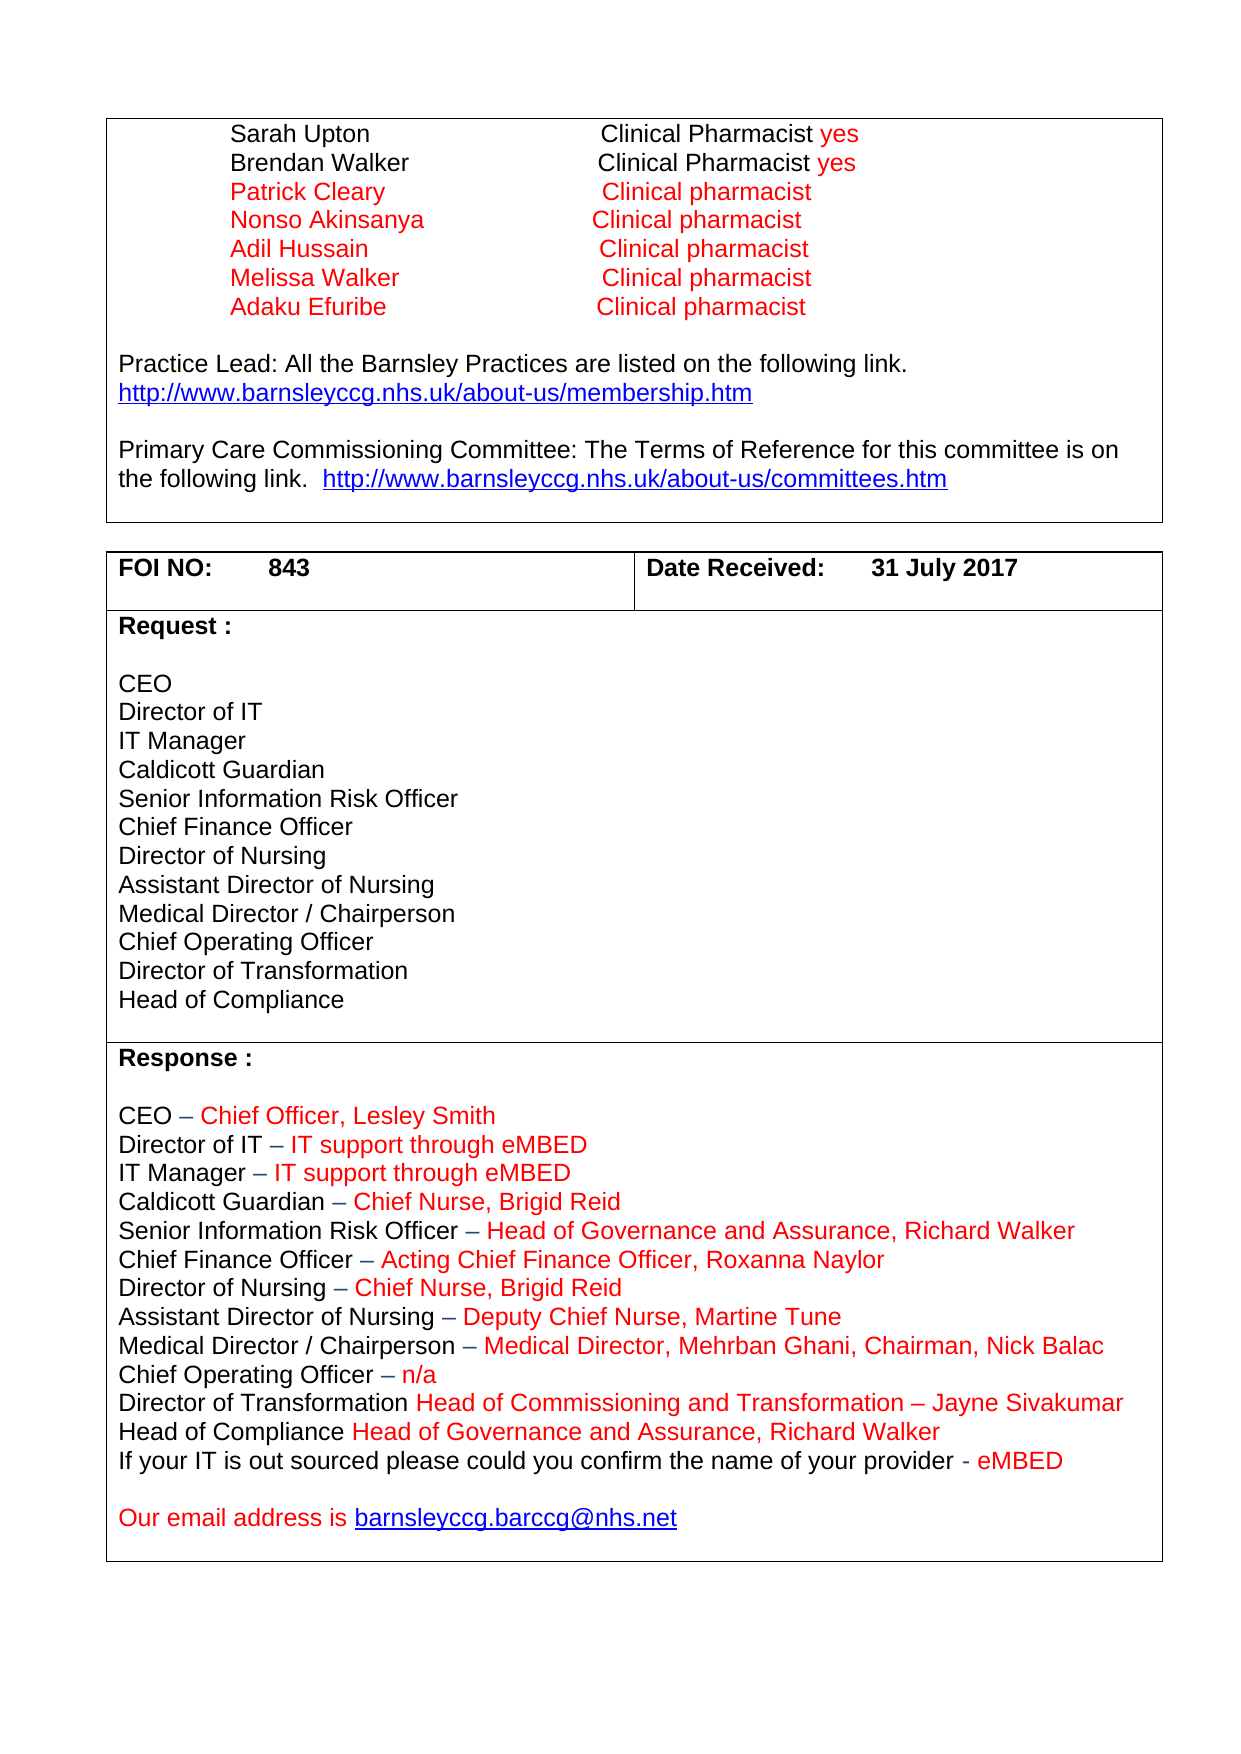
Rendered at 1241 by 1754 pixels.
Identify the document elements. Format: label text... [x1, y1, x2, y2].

table_header Date Received: 31 July 2017 [635, 553, 1162, 610]
table_cell Request : CEO Director of IT IT Manager Caldicott Guardian Senior Information Risk Officer Chief Finance Officer Director of Nursing Assistant Director of Nursing Medical Director / Chairperson Chief Operating Officer Director of Transformation Head of Compliance [107, 611, 1162, 1042]
table_cell Response : CEO – Chief Officer, Lesley Smith Director of IT – IT support through eMBED IT Manager – IT support through eMBED Caldicott Guardian – Chief Nurse, Brigid Reid Senior Information Risk Officer – Head of Governance and Assurance, Richard Walker Chief Finance Officer – Acting Chief Finance Officer, Roxanna Naylor Director of Nursing – Chief Nurse, Brigid Reid Assistant Director of Nursing – Deputy Chief Nurse, Martine Tune Medical Director / Chairperson – Medical Director, Mehrban Ghani, Chairman, Nick Balac Chief Operating Officer – n/a Director of Transformation Head of Commissioning and Transformation – Jayne Sivakumar Head of Compliance Head of Governance and Assurance, Richard Walker If your IT is out sourced please could you confirm the name of your provider - eMBED Our email address is barnsleyccg.barccg@nhs.net [107, 1043, 1162, 1561]
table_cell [107, 119, 1162, 522]
table_header FOI NO: 843 [107, 553, 634, 610]
